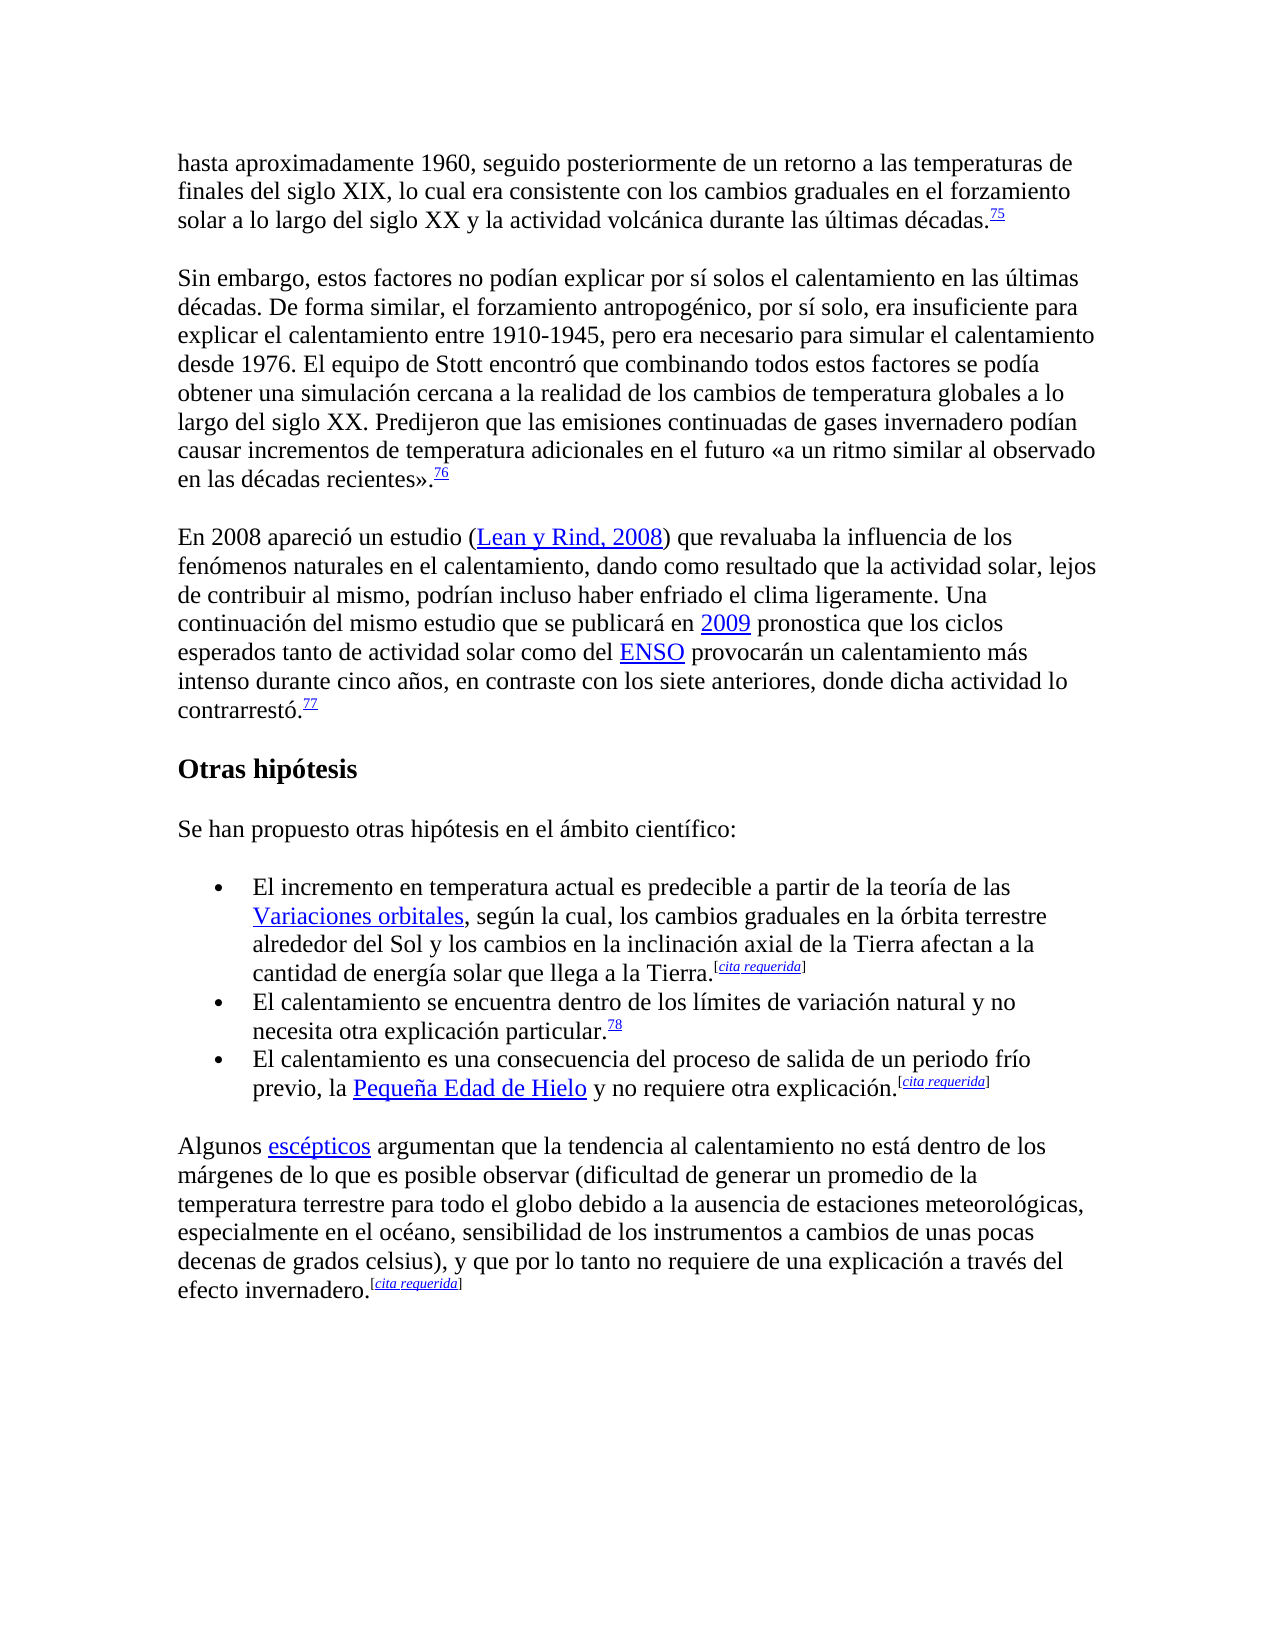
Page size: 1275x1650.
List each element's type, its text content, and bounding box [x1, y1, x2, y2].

text Otras hipótesis [177, 753, 1098, 785]
list El calentamiento es una consecuencia del proceso de salida de un periodo frío previo, la Pequeña Edad de Hielo y no requiere otra explicación.[cita requerida] [215, 1044, 1098, 1102]
text Se han propuesto otras hipótesis en el ámbito científico: [177, 814, 1098, 843]
text Sin embargo, estos factores no podían explicar por sí solos el calentamiento en las últimas décadas. De forma similar, el forzamiento antropogénico, por sí solo, era insuficiente para explicar el calentamiento entre 1910-1945, pero era necesario para simular el calentamiento desde 1976. El equipo de Stott encontró que combinando todos estos factores se podía obtener una simulación cercana a la realidad de los cambios de temperatura globales a lo largo del siglo XX. Predijeron que las emisiones continuadas de gases invernadero podían causar incrementos de temperatura adicionales en el futuro «a un ritmo similar al observado en las décadas recientes».[76] [177, 263, 1098, 493]
list El incremento en temperatura actual es predecible a partir de la teoría de las Variaciones orbitales, según la cual, los cambios graduales en la órbita terrestre alrededor del Sol y los cambios en la inclinación axial de la Tierra afectan a la cantidad de energía solar que llega a la Tierra.[cita requerida] [215, 872, 1098, 987]
text En 2008 apareció un estudio (Lean y Rind, 2008) que revaluaba la influencia de los fenómenos naturales en el calentamiento, dando como resultado que la actividad solar, lejos de contribuir al mismo, podrían incluso haber enfriado el clima ligeramente. Una continuación del mismo estudio que se publicará en 2009 pronostica que los ciclos esperados tanto de actividad solar como del ENSO provocarán un calentamiento más intenso durante cinco años, en contraste con los siete anteriores, donde dicha actividad lo contrarrestó.[77] [177, 522, 1098, 723]
list El calentamiento se encuentra dentro de los límites de variación natural y no necesita otra explicación particular.[78] [215, 987, 1098, 1044]
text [177, 148, 1098, 234]
text Algunos escépticos argumentan que la tendencia al calentamiento no está dentro de los márgenes de lo que es posible observar (dificultad de generar un promedio de la temperatura terrestre para todo el globo debido a la ausencia de estaciones meteorológicas, especialmente en el océano, sensibilidad de los instrumentos a cambios de unas pocas decenas de grados celsius), y que por lo tanto no requiere de una explicación a través del efecto invernadero.[cita requerida] [177, 1131, 1098, 1304]
